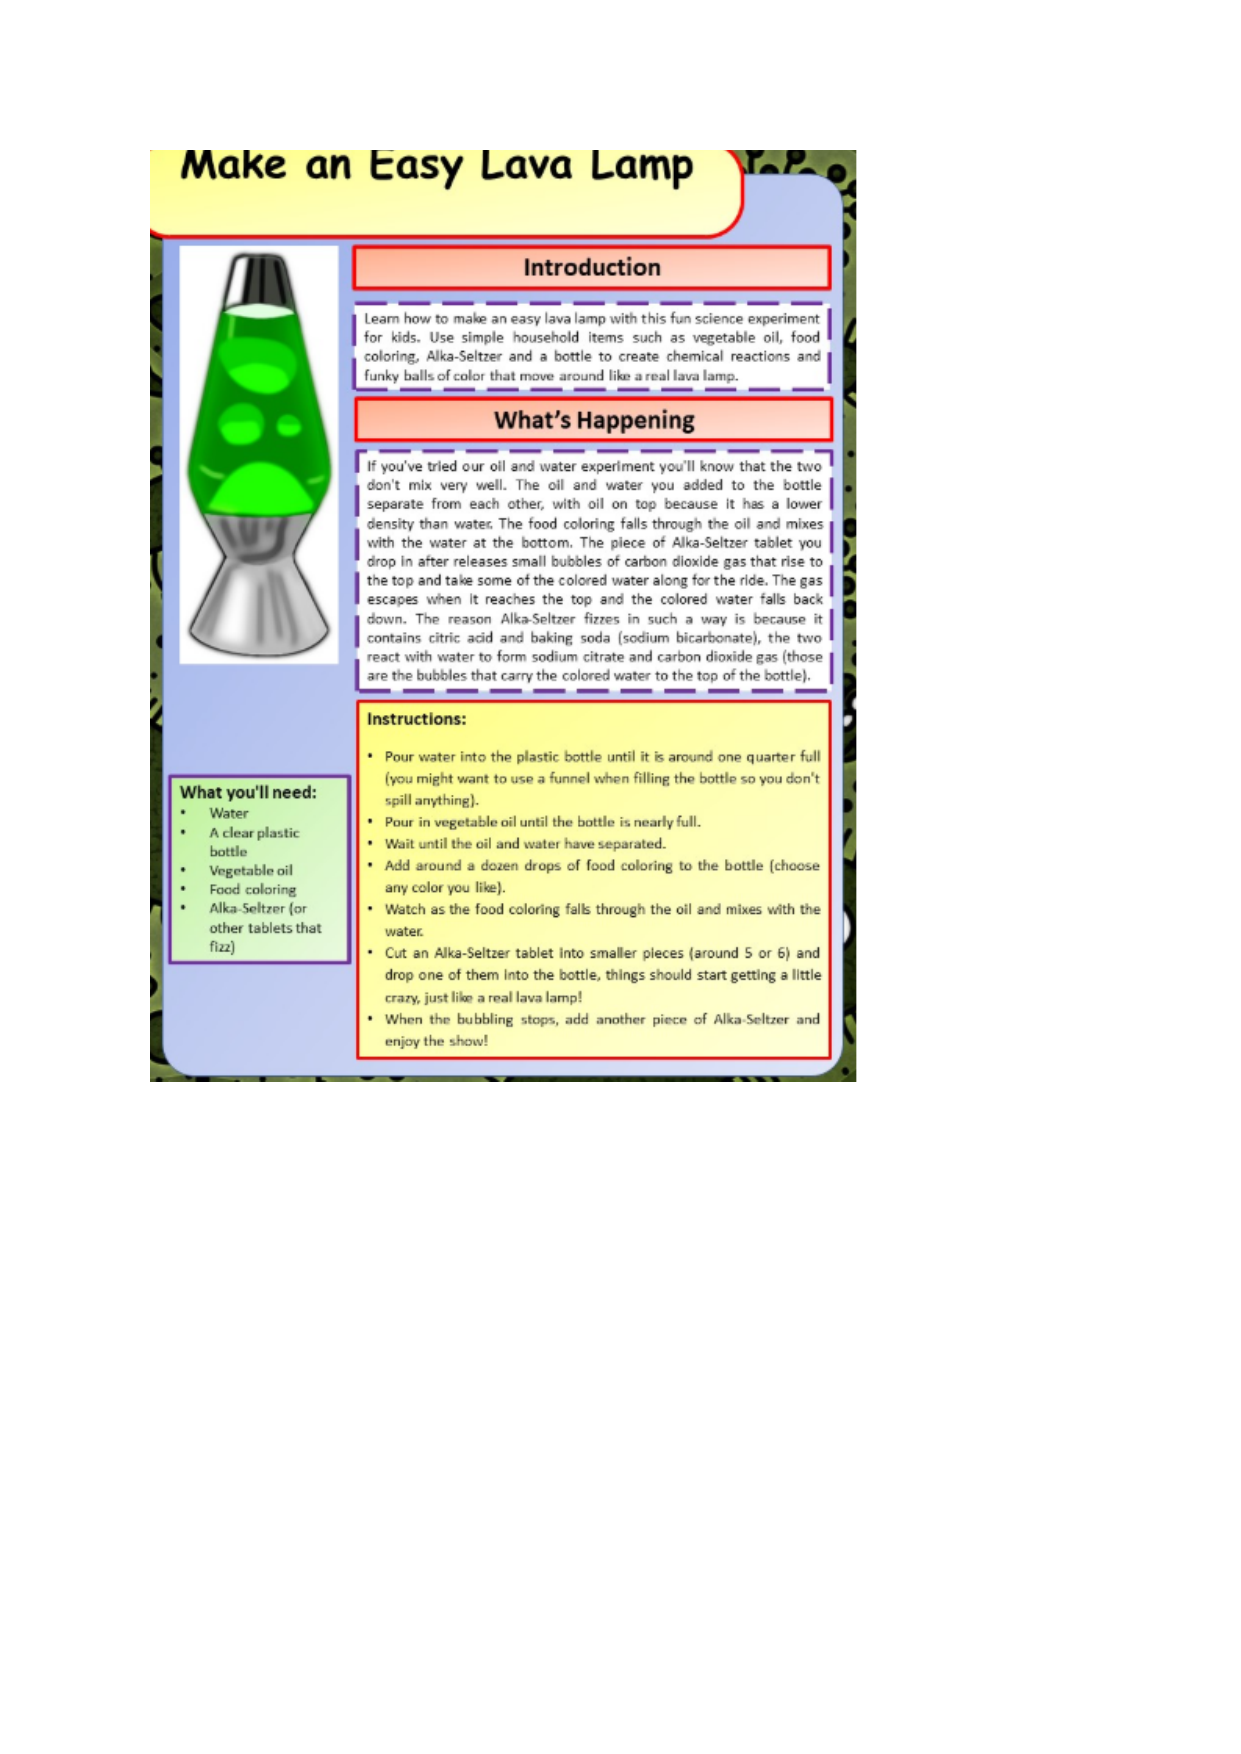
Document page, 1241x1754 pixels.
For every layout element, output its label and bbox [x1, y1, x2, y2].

picture [150, 150, 857, 1082]
